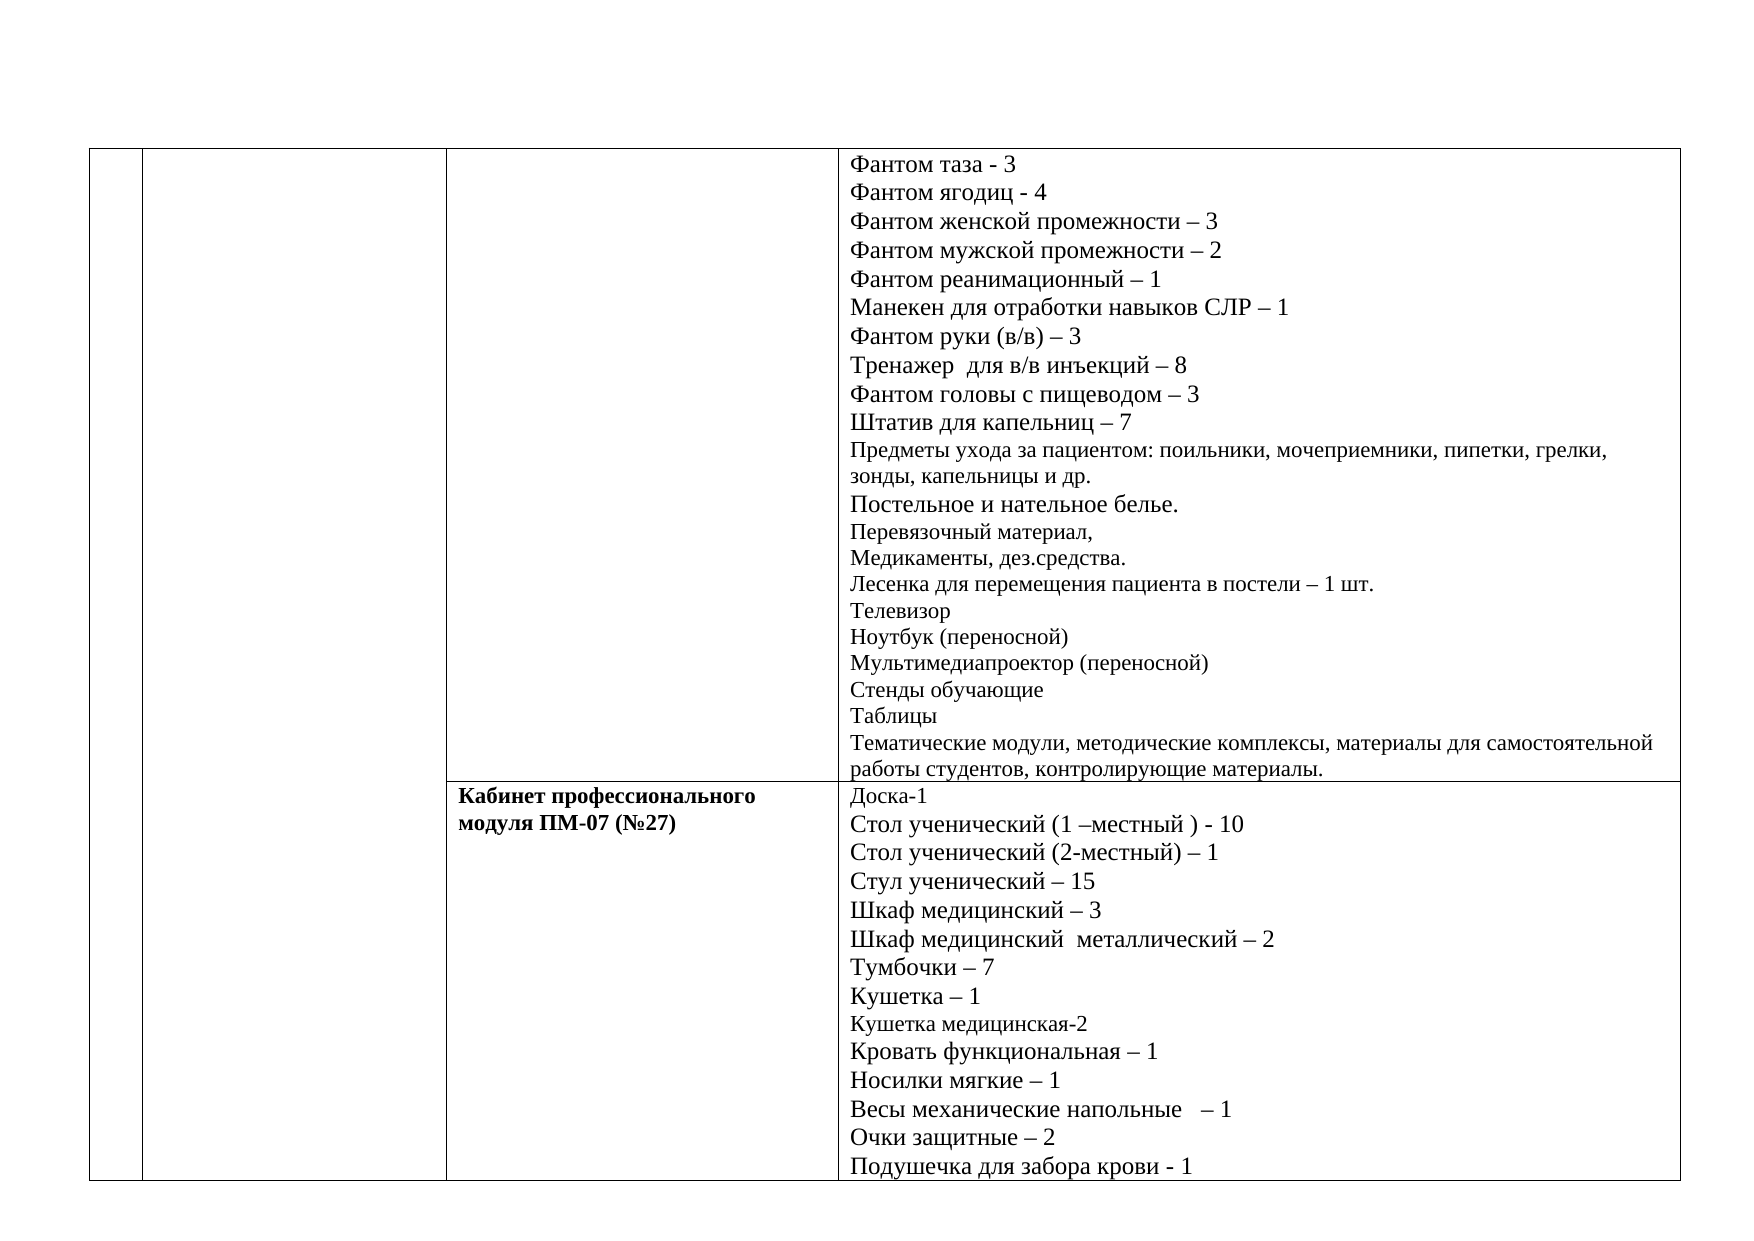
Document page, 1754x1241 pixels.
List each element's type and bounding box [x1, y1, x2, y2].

table_cell [447, 782, 838, 1180]
table_cell [447, 149, 838, 781]
table_cell [90, 149, 142, 1180]
table_cell [839, 149, 1680, 781]
table_cell [143, 149, 446, 1180]
table_cell [839, 782, 1680, 1180]
